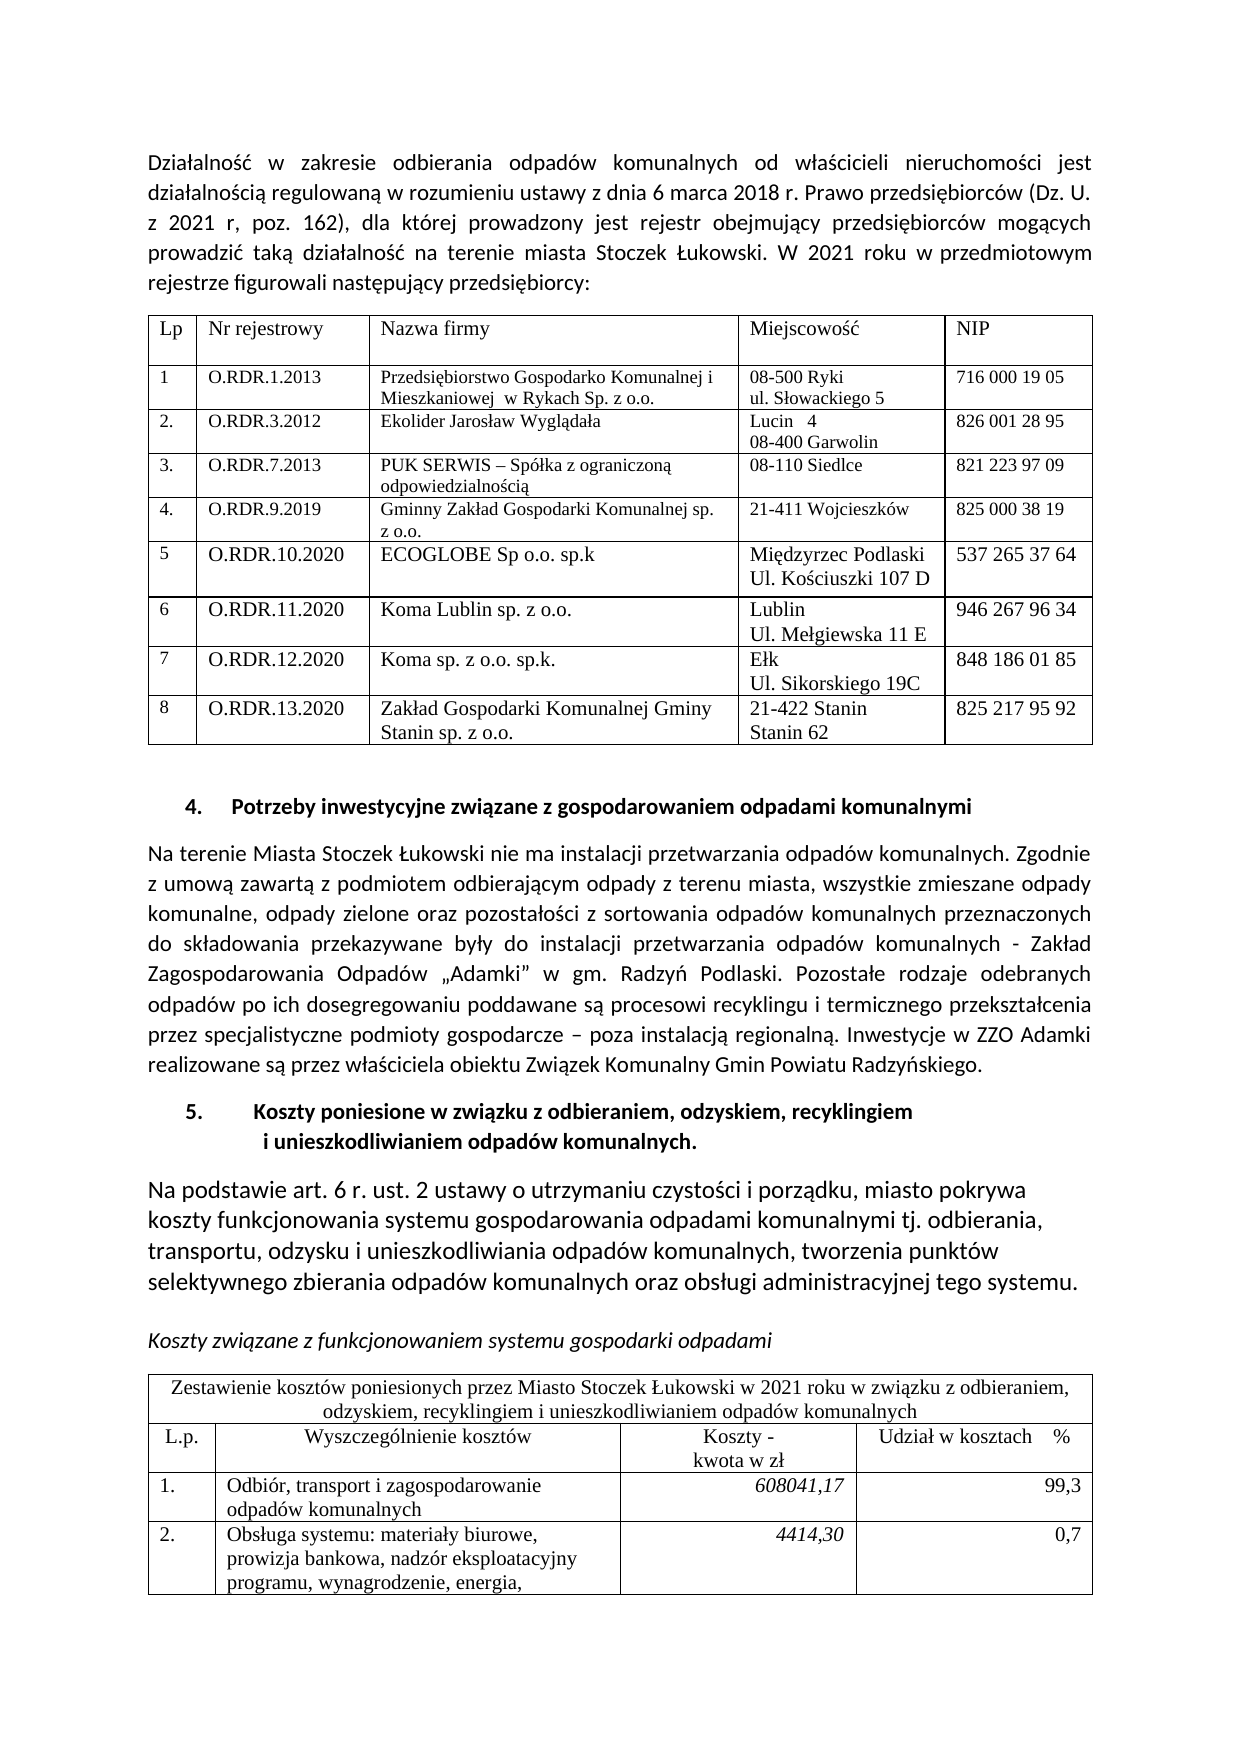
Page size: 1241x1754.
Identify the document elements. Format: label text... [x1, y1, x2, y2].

table_cell Koma sp. z o.o. sp.k. [370, 647, 738, 695]
table_cell 848 186 01 85 [946, 647, 1092, 695]
table_header NIP [946, 316, 1092, 364]
text 4. Potrzeby inwestycyjne związane z gospodarowaniem odpadami komunalnymi [185, 792, 1093, 820]
table_cell Udział w kosztach % [857, 1424, 1092, 1472]
table_cell 5 [149, 542, 196, 596]
table_cell O.RDR.13.2020 [197, 696, 369, 744]
table_cell 21-422 Stanin Stanin 62 [739, 696, 944, 744]
table_cell 1. [149, 1473, 215, 1521]
table_cell 4. [149, 498, 196, 541]
table_cell 0,7 [857, 1522, 1092, 1594]
text 5. Koszty poniesione w związku z odbieraniem, odzyskiem, recyklingiem i unieszkodliwianiem odpadów komunalnych. [185, 1097, 1093, 1155]
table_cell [216, 1522, 620, 1594]
table_cell Gminny Zakład Gospodarki Komunalnej sp. z o.o. [370, 498, 738, 541]
table_cell ECOGLOBE Sp o.o. sp.k [370, 542, 738, 596]
table_cell 08-110 Siedlce [739, 454, 944, 497]
table_cell Koszty - kwota w zł [621, 1424, 856, 1472]
table_cell O.RDR.9.2019 [197, 498, 369, 541]
table_cell O.RDR.12.2020 [197, 647, 369, 695]
table_cell 08-500 Ryki ul. Słowackiego 5 [739, 366, 944, 409]
table_cell Zakład Gospodarki Komunalnej Gminy Stanin sp. z o.o. [370, 696, 738, 744]
table_cell O.RDR.1.2013 [197, 366, 369, 409]
table_header Miejscowość [739, 316, 944, 364]
table_cell 537 265 37 64 [946, 542, 1092, 596]
table_header Nazwa firmy [370, 316, 738, 364]
table_cell 3. [149, 454, 196, 497]
table_cell 21-411 Wojcieszków [739, 498, 944, 541]
table_header Nr rejestrowy [197, 316, 369, 364]
table_cell 825 000 38 19 [946, 498, 1092, 541]
table_cell Międzyrzec Podlaski Ul. Kościuszki 107 D [739, 542, 944, 596]
table_cell Lublin Ul. Mełgiewska 11 E [739, 598, 944, 646]
table_cell 825 217 95 92 [946, 696, 1092, 744]
table_header Lp [149, 316, 196, 364]
table_cell Wyszczególnienie kosztów [216, 1424, 620, 1472]
table_cell 2. [149, 1522, 215, 1594]
text Koszty związane z funkcjonowaniem systemu gospodarki odpadami [148, 1327, 1093, 1355]
table_cell Koma Lublin sp. z o.o. [370, 598, 738, 646]
table_cell 2. [149, 410, 196, 453]
table_cell Lucin 4 08-400 Garwolin [739, 410, 944, 453]
table_cell O.RDR.10.2020 [197, 542, 369, 596]
text Na podstawie art. 6 r. ust. 2 ustawy o utrzymaniu czystości i porządku, miasto pokrywa koszty funkcjonowania systemu gospodarowania odpadami komunalnymi tj. odbierania, transportu, odzysku i unieszkodliwiania odpadów komunalnych, tworzenia punktów selektywnego zbierania odpadów komunalnych oraz obsługi administracyjnej tego systemu. [148, 1174, 1093, 1296]
table_cell Przedsiębiorstwo Gospodarko Komunalnej i Mieszkaniowej w Rykach Sp. z o.o. [370, 366, 738, 409]
table_cell 99,3 [857, 1473, 1092, 1521]
table_cell 7 [149, 647, 196, 695]
table_cell O.RDR.7.2013 [197, 454, 369, 497]
table_cell L.p. [149, 1424, 215, 1472]
table_cell 716 000 19 05 [946, 366, 1092, 409]
table_cell Ekolider Jarosław Wyglądała [370, 410, 738, 453]
table_cell 821 223 97 09 [946, 454, 1092, 497]
table_cell PUK SERWIS – Spółka z ograniczoną odpowiedzialnością [370, 454, 738, 497]
text Działalność w zakresie odbierania odpadów komunalnych od właścicieli nieruchomości jest działalnością regulowaną w rozumieniu ustawy z dnia 6 marca 2018 r. Prawo przedsiębiorców (Dz. U. z 2021 r, poz. 162), dla której prowadzony jest rejestr obejmujący przedsiębiorców mogących prowadzić taką działalność na terenie miasta Stoczek Łukowski. W 2021 roku w przedmiotowym rejestrze figurowali następujący przedsiębiorcy: [148, 148, 1093, 296]
table_cell O.RDR.3.2012 [197, 410, 369, 453]
table_cell 1 [149, 366, 196, 409]
table_cell O.RDR.11.2020 [197, 598, 369, 646]
table_cell Ełk Ul. Sikorskiego 19C [739, 647, 944, 695]
table_cell 4414,30 [621, 1522, 856, 1594]
table_header Zestawienie kosztów poniesionych przez Miasto Stoczek Łukowski w 2021 roku w związku z odbieraniem, odzyskiem, recyklingiem i unieszkodliwianiem odpadów komunalnych [149, 1375, 1092, 1423]
table_cell 608041,17 [621, 1473, 856, 1521]
table_cell Odbiór, transport i zagospodarowanie odpadów komunalnych [216, 1473, 620, 1521]
text Na terenie Miasta Stoczek Łukowski nie ma instalacji przetwarzania odpadów komunalnych. Zgodnie z umową zawartą z podmiotem odbierającym odpady z terenu miasta, wszystkie zmieszane odpady komunalne, odpady zielone oraz pozostałości z sortowania odpadów komunalnych przeznaczonych do składowania przekazywane były do instalacji przetwarzania odpadów komunalnych - Zakład Zagospodarowania Odpadów „Adamki” w gm. Radzyń Podlaski. Pozostałe rodzaje odebranych odpadów po ich dosegregowaniu poddawane są procesowi recyklingu i termicznego przekształcenia przez specjalistyczne podmioty gospodarcze – poza instalacją regionalną. Inwestycje w ZZO Adamki realizowane są przez właściciela obiektu Związek Komunalny Gmin Powiatu Radzyńskiego. [148, 839, 1093, 1078]
table_cell 8 [149, 696, 196, 744]
table_cell 6 [149, 598, 196, 646]
table_cell 826 001 28 95 [946, 410, 1092, 453]
table_cell 946 267 96 34 [946, 598, 1092, 646]
